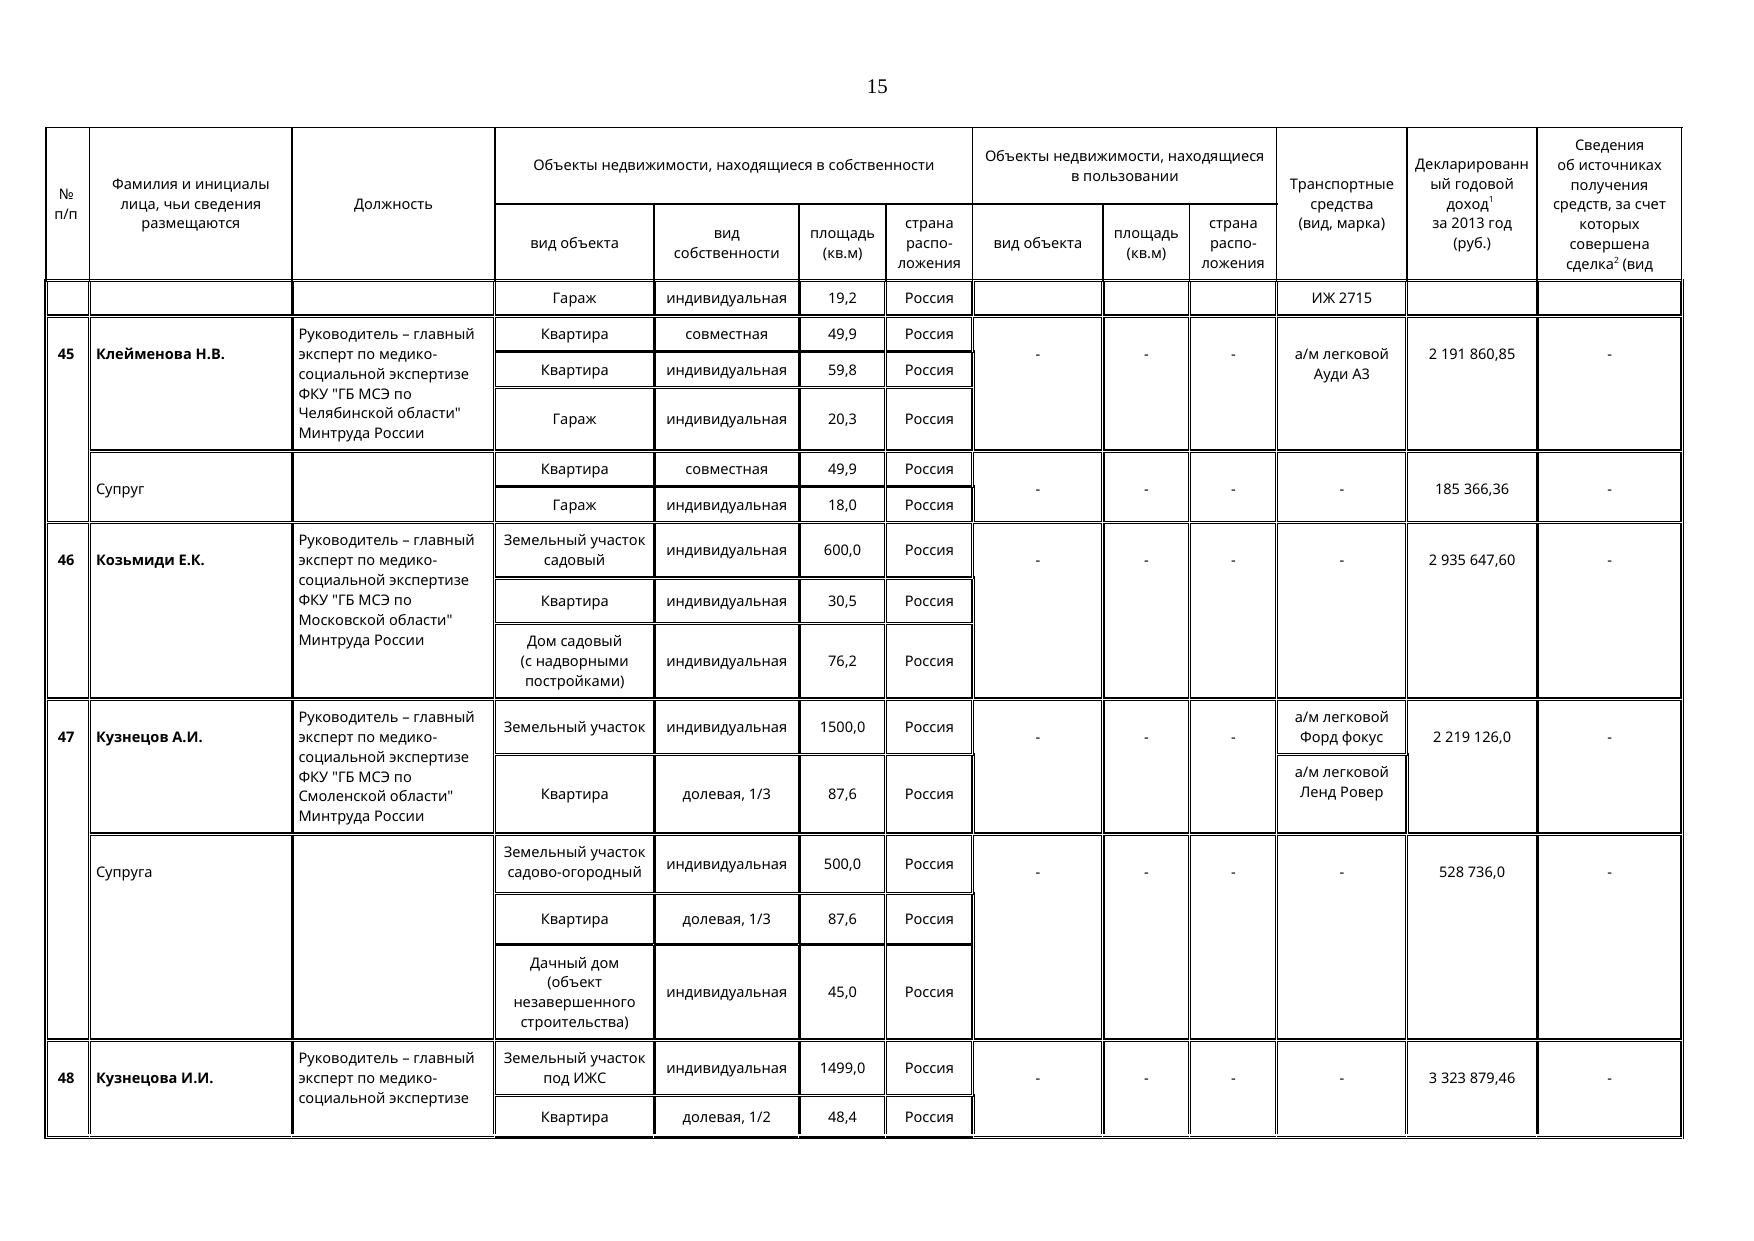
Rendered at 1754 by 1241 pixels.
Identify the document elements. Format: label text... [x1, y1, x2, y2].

table_cell 600,0 [801, 524, 884, 576]
table_header Объекты недвижимости, находящиеся в собственности [496, 128, 972, 203]
table_cell Гараж [496, 282, 653, 314]
table_cell 49,9 [801, 453, 884, 485]
table_cell Козьмиди Е.К. [91, 524, 291, 697]
table_cell страна распо-ложения [887, 205, 972, 279]
table_cell 20,3 [801, 389, 884, 449]
table_cell индивидуальная [656, 946, 798, 1038]
table_cell - [1191, 836, 1275, 1038]
table_cell Россия [887, 756, 971, 832]
table_cell Квартира [495, 1097, 654, 1136]
table_cell Квартира [496, 318, 653, 350]
table_cell индивидуальная [656, 625, 798, 697]
table_cell - [973, 1038, 1103, 1136]
table_cell Руководитель – главный эксперт по медико-социальной экспертизе ФКУ "ГБ МСЭ по Московской области" Минтруда России [294, 524, 493, 697]
table_cell индивидуальная [656, 524, 798, 576]
table_cell - [1190, 1042, 1277, 1136]
table_cell - [974, 318, 1101, 449]
table_cell Руководитель – главный эксперт по медико-социальной экспертизе ФКУ "ГБ МСЭ по Свердловской области" Минтруда России [292, 1042, 495, 1136]
table_cell площадь (кв.м) [1104, 205, 1189, 279]
table_cell Россия [887, 701, 971, 753]
table_cell - [1191, 318, 1275, 449]
table_cell Россия [887, 580, 971, 622]
table_cell а/м легковой Ауди А3 [1278, 318, 1405, 449]
table_cell долевая, 1/3 [656, 756, 798, 832]
table_cell индивидуальная [656, 389, 798, 449]
table_cell а/м легковой Ленд Ровер [1278, 756, 1405, 832]
table_cell 185 366,36 [1408, 453, 1536, 521]
table_cell совместная [656, 318, 798, 350]
table_cell 19,2 [801, 282, 884, 314]
table_cell Руководитель – главный эксперт по медико-социальной экспертизе ФКУ "ГБ МСЭ по Смоленской области" Минтруда России [294, 701, 493, 832]
table_cell - [974, 701, 1101, 832]
table_cell - [974, 453, 1101, 521]
table_cell Россия [887, 1042, 971, 1094]
table_cell - [1278, 836, 1405, 1038]
table_cell 46 [48, 524, 88, 697]
table_cell Россия [887, 625, 971, 697]
table_cell индивидуальная [656, 353, 798, 386]
table_cell - [1191, 453, 1275, 521]
table_cell - [1539, 453, 1680, 521]
table_cell вид собственности [655, 205, 798, 279]
table_cell 45 [48, 318, 88, 521]
table_cell вид объекта [973, 205, 1102, 279]
table_header Сведения об источниках получения средств, за счет которых совершена сделка2 (вид приобретенного имущества, источники) [1538, 128, 1681, 279]
table_cell Руководитель – главный эксперт по медико-социальной экспертизе ФКУ "ГБ МСЭ по Челябинской области" Минтруда России [294, 318, 493, 449]
table_cell Гараж [496, 389, 653, 449]
table_cell 76,2 [801, 625, 884, 697]
table_cell 47 [48, 701, 88, 1038]
table_cell - [1539, 701, 1680, 832]
table_cell Гараж [496, 488, 653, 521]
table_cell 2 219 126,0 [1408, 701, 1536, 832]
table_cell а/м легковой ИЖ 2715 [1278, 282, 1405, 314]
table_cell совместная [656, 453, 798, 485]
table_header Должность [293, 128, 494, 279]
table_cell Кузнецов А.И. [91, 701, 291, 832]
table_cell - [974, 524, 1101, 697]
table_cell Земельный участок садовый [496, 524, 653, 576]
table_cell - [1105, 836, 1188, 1038]
table_cell 48,4 [799, 1097, 886, 1136]
table_cell индивидуальная [656, 282, 798, 314]
table_cell - [1537, 1042, 1680, 1136]
table_cell Россия [887, 389, 971, 449]
table_cell 1500,0 [801, 701, 884, 753]
table_cell - [1105, 453, 1188, 521]
table_cell [294, 453, 493, 521]
table_cell Квартира [496, 453, 653, 485]
table_cell - [1191, 524, 1275, 697]
table_header Транспортные средства (вид, марка) [1277, 128, 1406, 279]
table_cell Дачный дом (объект незавершенного строительства) [496, 946, 653, 1038]
table_cell Квартира [496, 580, 653, 622]
table_cell Россия [887, 353, 971, 386]
table_cell - [1539, 318, 1680, 449]
table_cell [294, 836, 493, 1038]
table_cell - [1539, 836, 1680, 1038]
table_cell - [1278, 453, 1405, 521]
table_cell - [1191, 701, 1275, 832]
table_cell 45,0 [801, 946, 884, 1038]
table_cell 87,6 [801, 895, 884, 943]
table_cell - [1277, 1042, 1407, 1136]
table_cell - [1278, 524, 1405, 697]
table_cell Россия [887, 895, 971, 943]
table_cell индивидуальная [656, 580, 798, 622]
table_cell Земельный участок под ИЖС [496, 1042, 653, 1094]
table_cell Россия [887, 524, 971, 576]
table_cell - [974, 836, 1101, 1038]
table_cell 59,8 [801, 353, 884, 386]
table_cell Россия [886, 1097, 973, 1136]
table_cell 87,6 [801, 756, 884, 832]
table_cell Клейменова Н.В. [91, 318, 291, 449]
table_cell индивидуальная [656, 701, 798, 753]
table_cell Квартира [496, 756, 653, 832]
table_cell Россия [887, 453, 971, 485]
table_cell 18,0 [801, 488, 884, 521]
table_cell вид объекта [496, 205, 653, 279]
table_cell Дом садовый (с надворными постройками) [496, 625, 653, 697]
table_cell долевая, 1/3 [656, 895, 798, 943]
table_cell страна распо-ложения [1190, 205, 1276, 279]
table_cell 2 191 860,85 [1408, 318, 1536, 449]
table_cell Земельный участок [496, 701, 653, 753]
table_cell 49,9 [801, 318, 884, 350]
table_cell 3 323 879,46 [1407, 1042, 1537, 1136]
table_cell 500,0 [801, 836, 884, 892]
table_cell Земельный участок садово-огородный [496, 836, 653, 892]
table_cell Россия [887, 282, 971, 314]
table_cell индивидуальная [656, 836, 798, 892]
table_cell Супруга [91, 836, 291, 1038]
table_cell - [1103, 1042, 1189, 1136]
table_cell 528 736,0 [1408, 836, 1536, 1038]
table_cell 1499,0 [801, 1042, 884, 1094]
table_cell Россия [887, 488, 971, 521]
table_cell Россия [887, 318, 971, 350]
table_cell Россия [887, 836, 971, 892]
table_cell - [1105, 524, 1188, 697]
table_cell Супруг [91, 453, 291, 521]
table_cell Квартира [496, 895, 653, 943]
table_cell Квартира [496, 353, 653, 386]
table_cell площадь (кв.м) [800, 205, 885, 279]
table_cell 48 [48, 1042, 89, 1136]
table_cell 2 935 647,60 [1408, 524, 1536, 697]
table_cell Кузнецова И.И. [90, 1042, 292, 1136]
table_cell индивидуальная [656, 1042, 798, 1094]
table_cell - [1105, 318, 1188, 449]
table_header Декларированный годовой доход1 за 2013 год (руб.) [1408, 128, 1536, 279]
table_cell - [1539, 524, 1680, 697]
table_cell Россия [887, 946, 971, 1038]
table_cell долевая, 1/2 [654, 1097, 799, 1136]
table_cell индивидуальная [656, 488, 798, 521]
table_header № п/п [47, 128, 89, 279]
table_cell - [1105, 701, 1188, 832]
table_cell а/м легковой Форд фокус [1278, 701, 1405, 753]
table_header Фамилия и инициалы лица, чьи сведения размещаются [90, 128, 291, 279]
table_cell 30,5 [801, 580, 884, 622]
table_header Объекты недвижимости, находящиеся в пользовании [973, 128, 1276, 203]
